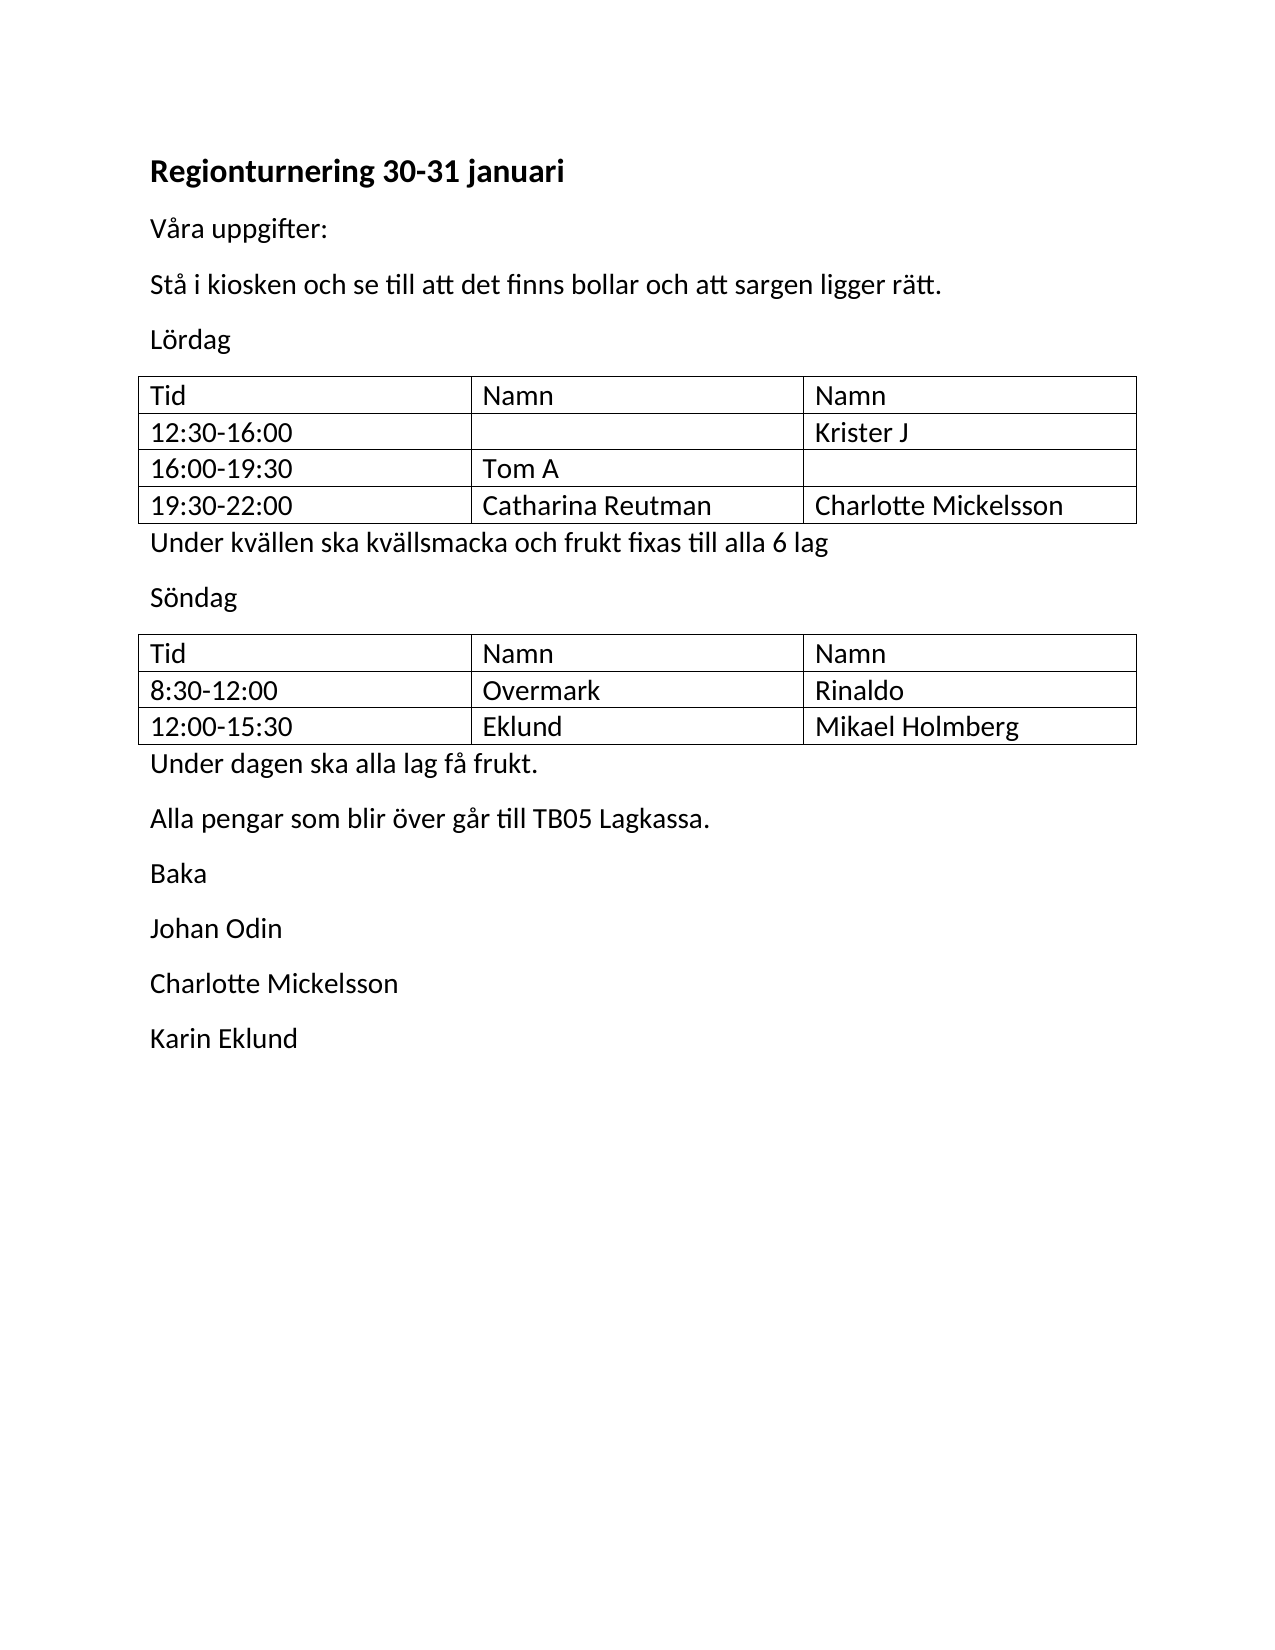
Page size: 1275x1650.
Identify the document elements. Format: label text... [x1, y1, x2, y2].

table_cell Eklund [472, 708, 803, 744]
table_header Namn [472, 635, 803, 671]
table_header Namn [804, 377, 1136, 413]
table_cell [472, 414, 803, 449]
table_cell 12:00-15:30 [139, 708, 471, 744]
text Johan Odin [150, 910, 1125, 946]
table_cell 8:30-12:00 [139, 672, 471, 707]
text Våra uppgifter: [150, 211, 1125, 246]
table_cell [804, 450, 1136, 486]
table_cell 19:30-22:00 [139, 487, 471, 523]
table_header Tid [139, 377, 471, 413]
text Söndag [150, 579, 1125, 614]
text Under dagen ska alla lag få frukt. [150, 745, 1125, 781]
table_cell 16:00-19:30 [139, 450, 471, 486]
text Alla pengar som blir över går till TB05 Lagkassa. [150, 800, 1125, 836]
table_cell Krister J [804, 414, 1136, 449]
text Stå i kiosken och se till att det finns bollar och att sargen ligger rätt. [150, 266, 1125, 301]
text Under kvällen ska kvällsmacka och frukt fixas till alla 6 lag [150, 524, 1125, 559]
table_cell Tom A [472, 450, 803, 486]
table_cell Overmark [472, 672, 803, 707]
table_cell Mikael Holmberg [804, 708, 1136, 744]
table_header Namn [804, 635, 1136, 671]
text Lördag [150, 321, 1125, 356]
table_header Tid [139, 635, 471, 671]
table_header Namn [472, 377, 803, 413]
table_cell Catharina Reutman [472, 487, 803, 523]
table_cell Rinaldo [804, 672, 1136, 707]
text Regionturnering 30-31 januari [150, 150, 1125, 191]
text Karin Eklund [150, 1020, 1125, 1056]
text Charlotte Mickelsson [150, 965, 1125, 1001]
text Baka [150, 855, 1125, 891]
table_cell Charlotte Mickelsson [804, 487, 1136, 523]
table_cell 12:30-16:00 [139, 414, 471, 449]
